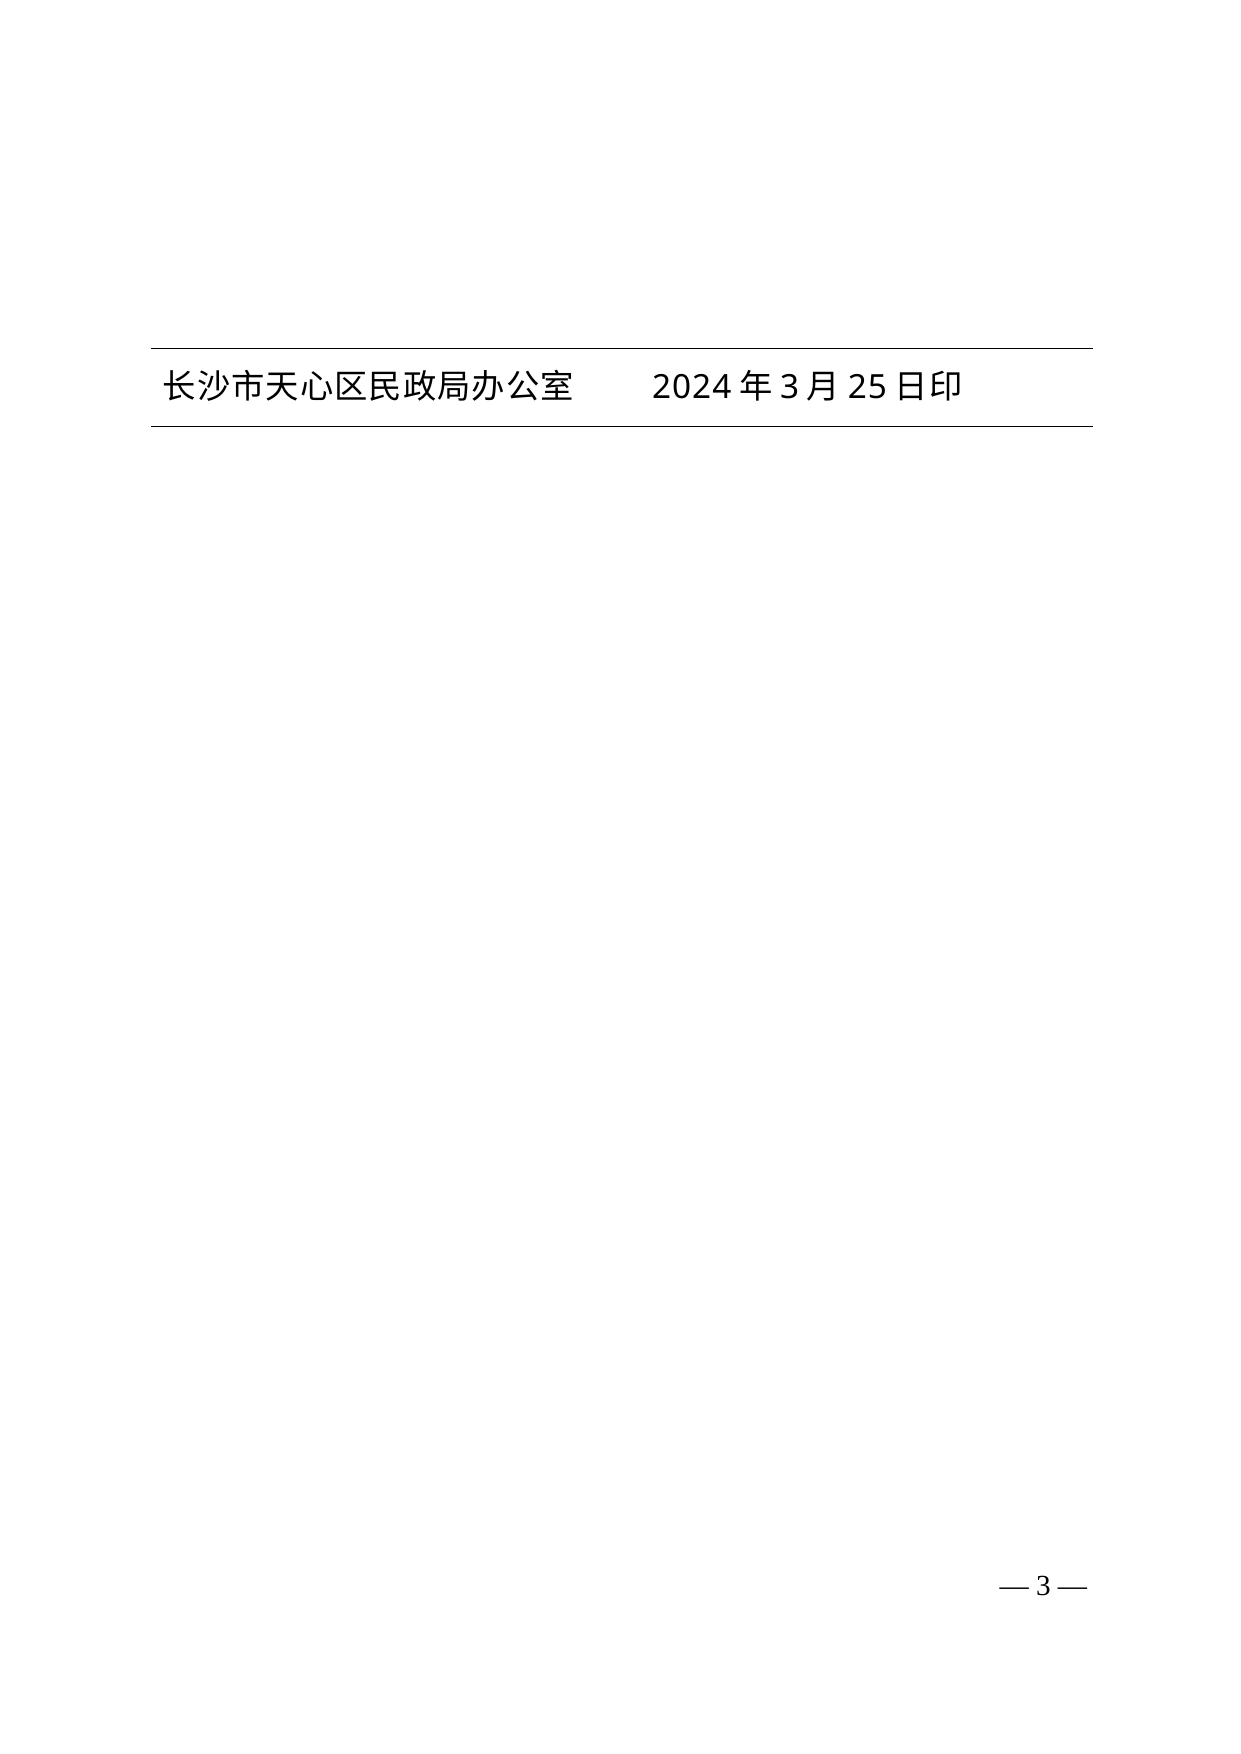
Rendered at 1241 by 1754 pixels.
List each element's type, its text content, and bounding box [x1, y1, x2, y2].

table_header 长沙市天心区民政局办公室 2024年3月25日印 [151, 349, 1093, 426]
